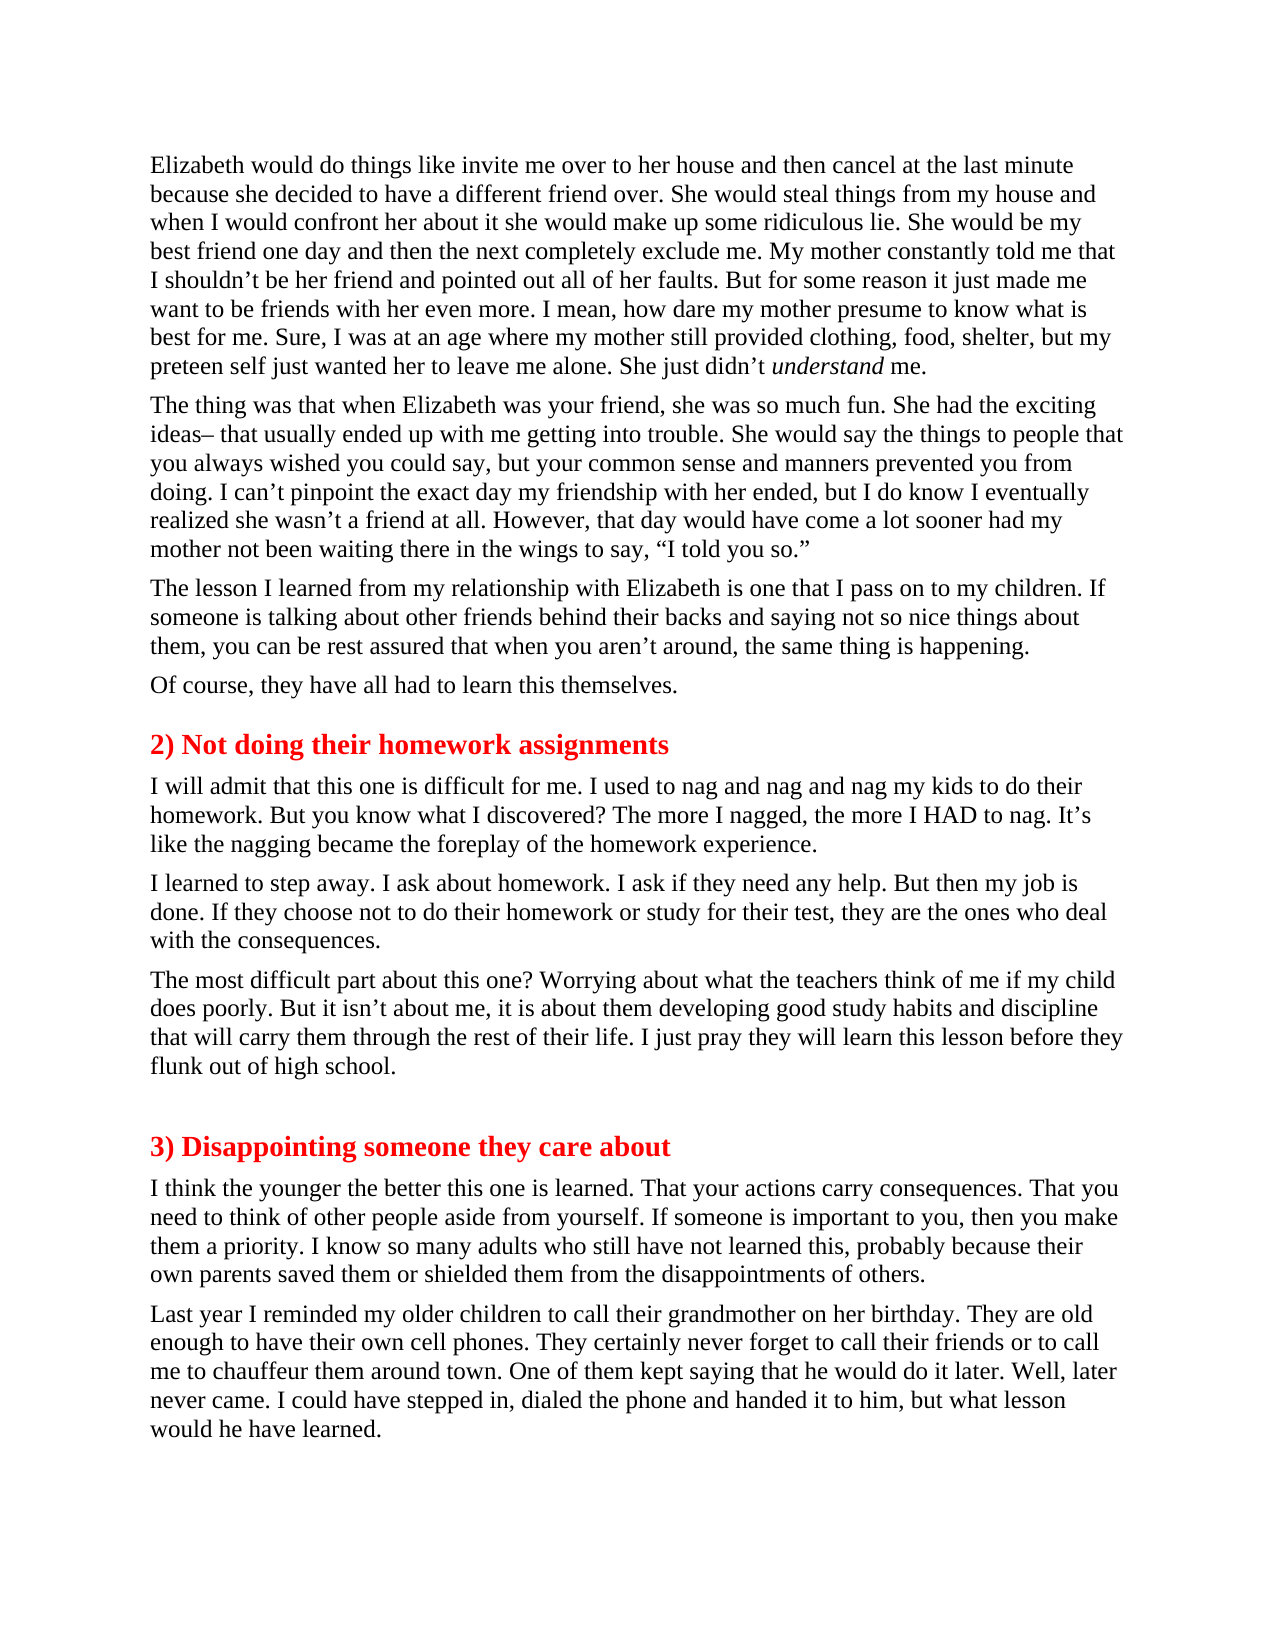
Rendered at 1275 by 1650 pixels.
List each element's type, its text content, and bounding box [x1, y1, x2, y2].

text I think the younger the better this one is learned. That your actions carry consequences. That you need to think of other people aside from yourself. If someone is important to you, then you make them a priority. I know so many adults who still have not learned this, probably because their own parents saved them or shielded them from the disappointments of others. [150, 1173, 1125, 1288]
text Last year I reminded my older children to call their grandmother on her birthday. They are old enough to have their own cell phones. They certainly never forget to call their friends or to call me to chauffeur them around town. One of them kept saying that he would do it later. Well, later never came. I could have stepped in, dialed the phone and handed it to him, but what lesson would he have learned. [150, 1299, 1125, 1442]
text I learned to step away. I ask about homework. I ask if they need any help. But then my job is done. If they choose not to do their homework or study for their test, they are the ones who deal with the consequences. [150, 868, 1125, 954]
text The lesson I learned from my relationship with Elizabeth is one that I pass on to my children. If someone is talking about other friends behind their backs and saying not so nice things about them, you can be rest assured that when you aren’t around, the same thing is happening. [150, 573, 1125, 659]
text I will admit that this one is difficult for me. I used to nag and nag and nag my kids to do their homework. But you know what I discovered? The more I nagged, the more I HAD to nag. It’s like the nagging became the foreplay of the homework experience. [150, 771, 1125, 858]
text 3) Disappointing someone they care about [150, 1129, 1125, 1163]
text Of course, they have all had to learn this themselves. 2) Not doing their homework assignments [150, 670, 1125, 761]
text Elizabeth would do things like invite me over to her house and then cancel at the last minute because she decided to have a different friend over. She would steal things from my house and when I would confront her about it she would make up some ridiculous lie. She would be my best friend one day and then the next completely exclude me. My mother constantly told me that I shouldn’t be her friend and pointed out all of her faults. But for some reason it just made me want to be friends with her even more. I mean, how dare my mother presume to know what is best for me. Sure, I was at an age where my mother still provided clothing, food, shelter, but my preteen self just wanted her to leave me alone. She just didn’t understand me. [150, 150, 1125, 380]
text The most difficult part about this one? Worrying about what the teachers think of me if my child does poorly. But it isn’t about me, it is about them developing good study habits and discipline that will carry them through the rest of their life. I just pray they will learn this lesson before they flunk out of high school. [150, 965, 1125, 1080]
text The thing was that when Elizabeth was your friend, she was so much fun. She had the exciting ideas– that usually ended up with me getting into trouble. She would say the things to people that you always wished you could say, but your common sense and manners prevented you from doing. I can’t pinpoint the exact day my friendship with her ended, but I do know I eventually realized she wasn’t a friend at all. However, that day would have come a lot sooner had my mother not been waiting there in the wings to say, “I told you so.” [150, 390, 1125, 563]
